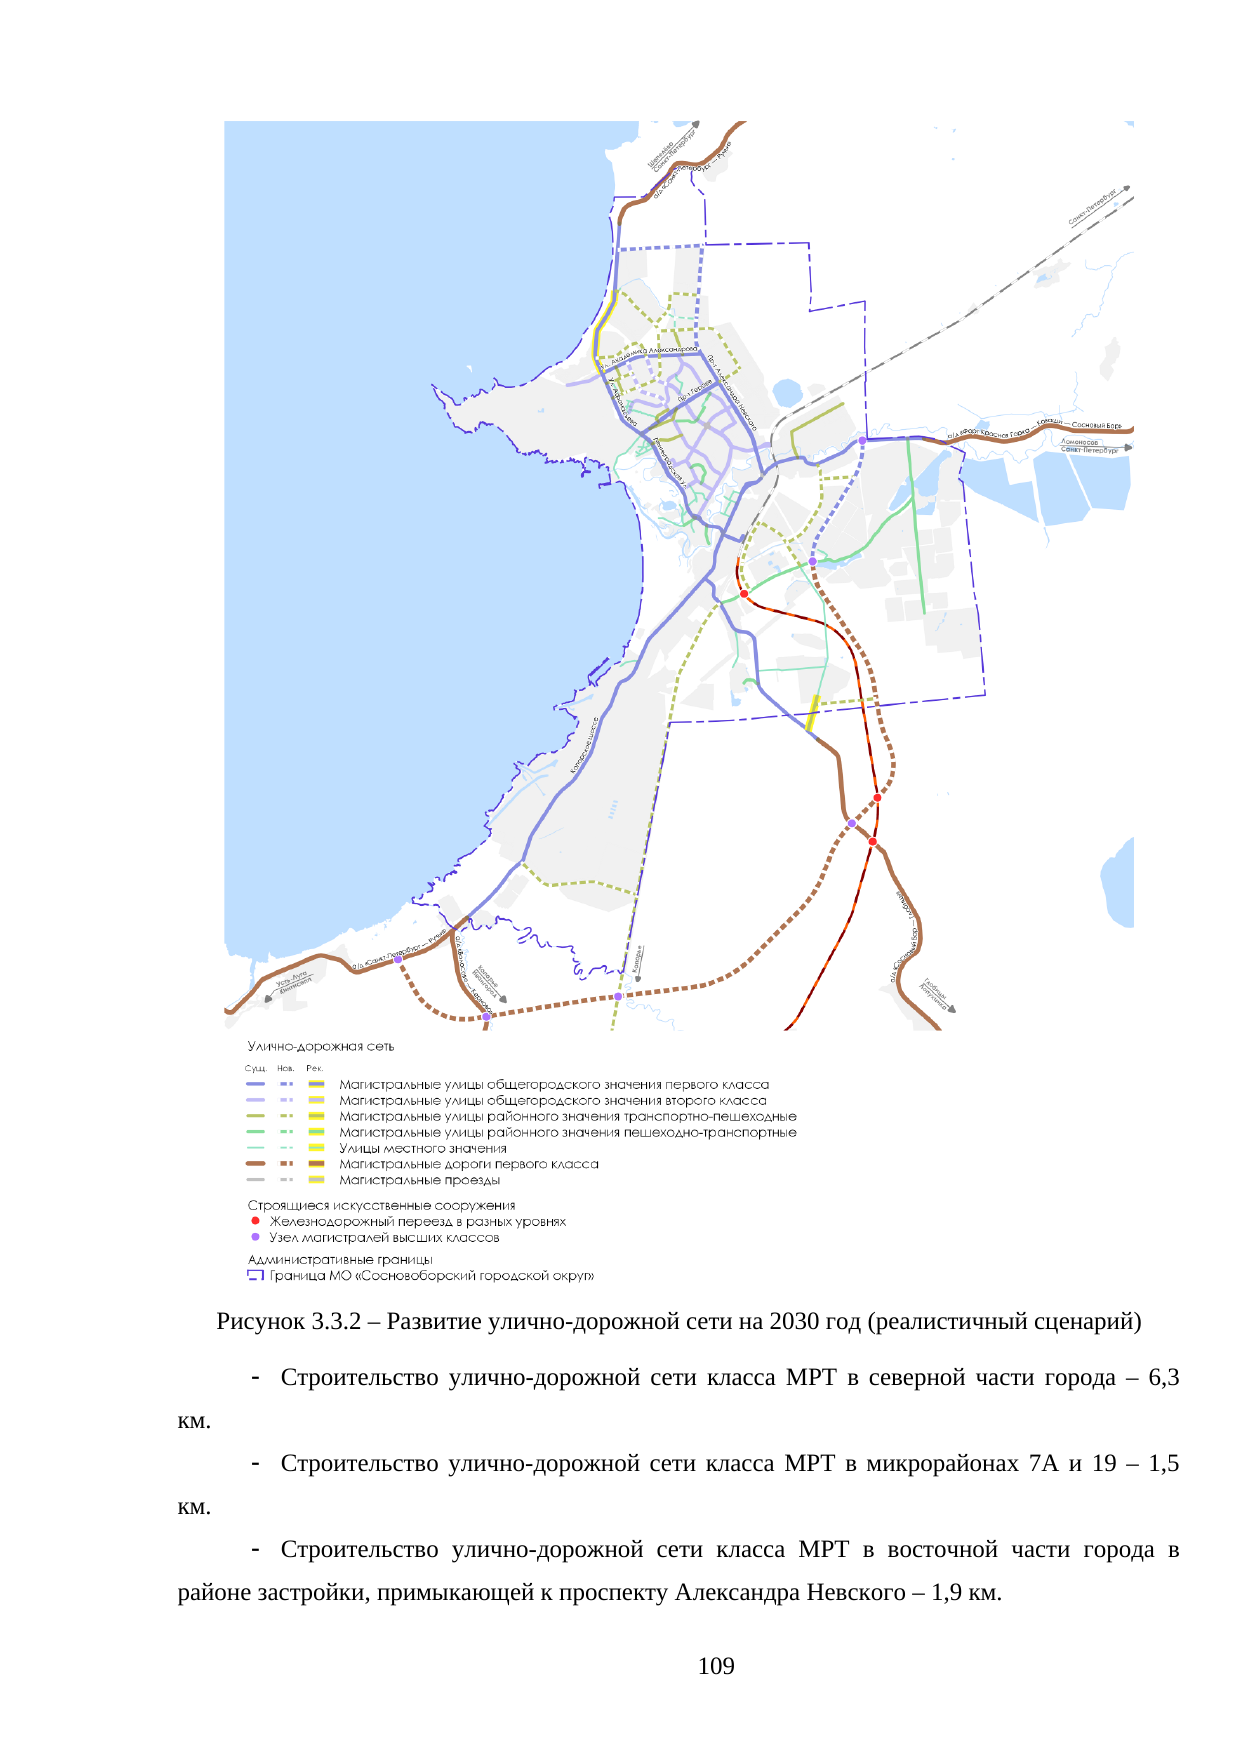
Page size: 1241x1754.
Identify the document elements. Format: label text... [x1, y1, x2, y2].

list Строительство улично-дорожной сети класса МРТ в микрорайонах 7А и 19 – 1,5 км. [177, 1448, 1181, 1520]
picture [224, 118, 1134, 1292]
list Строительство улично-дорожной сети класса МРТ в восточной части города в районе застройки, примыкающей к проспекту Александра Невского – 1,9 км. [177, 1534, 1181, 1606]
list Строительство улично-дорожной сети класса МРТ в северной части города – 6,3 км. [177, 1362, 1181, 1433]
text Рисунок 3.3.2 – Развитие улично-дорожной сети на 2030 год (реалистичный сценарий) [177, 1306, 1181, 1335]
